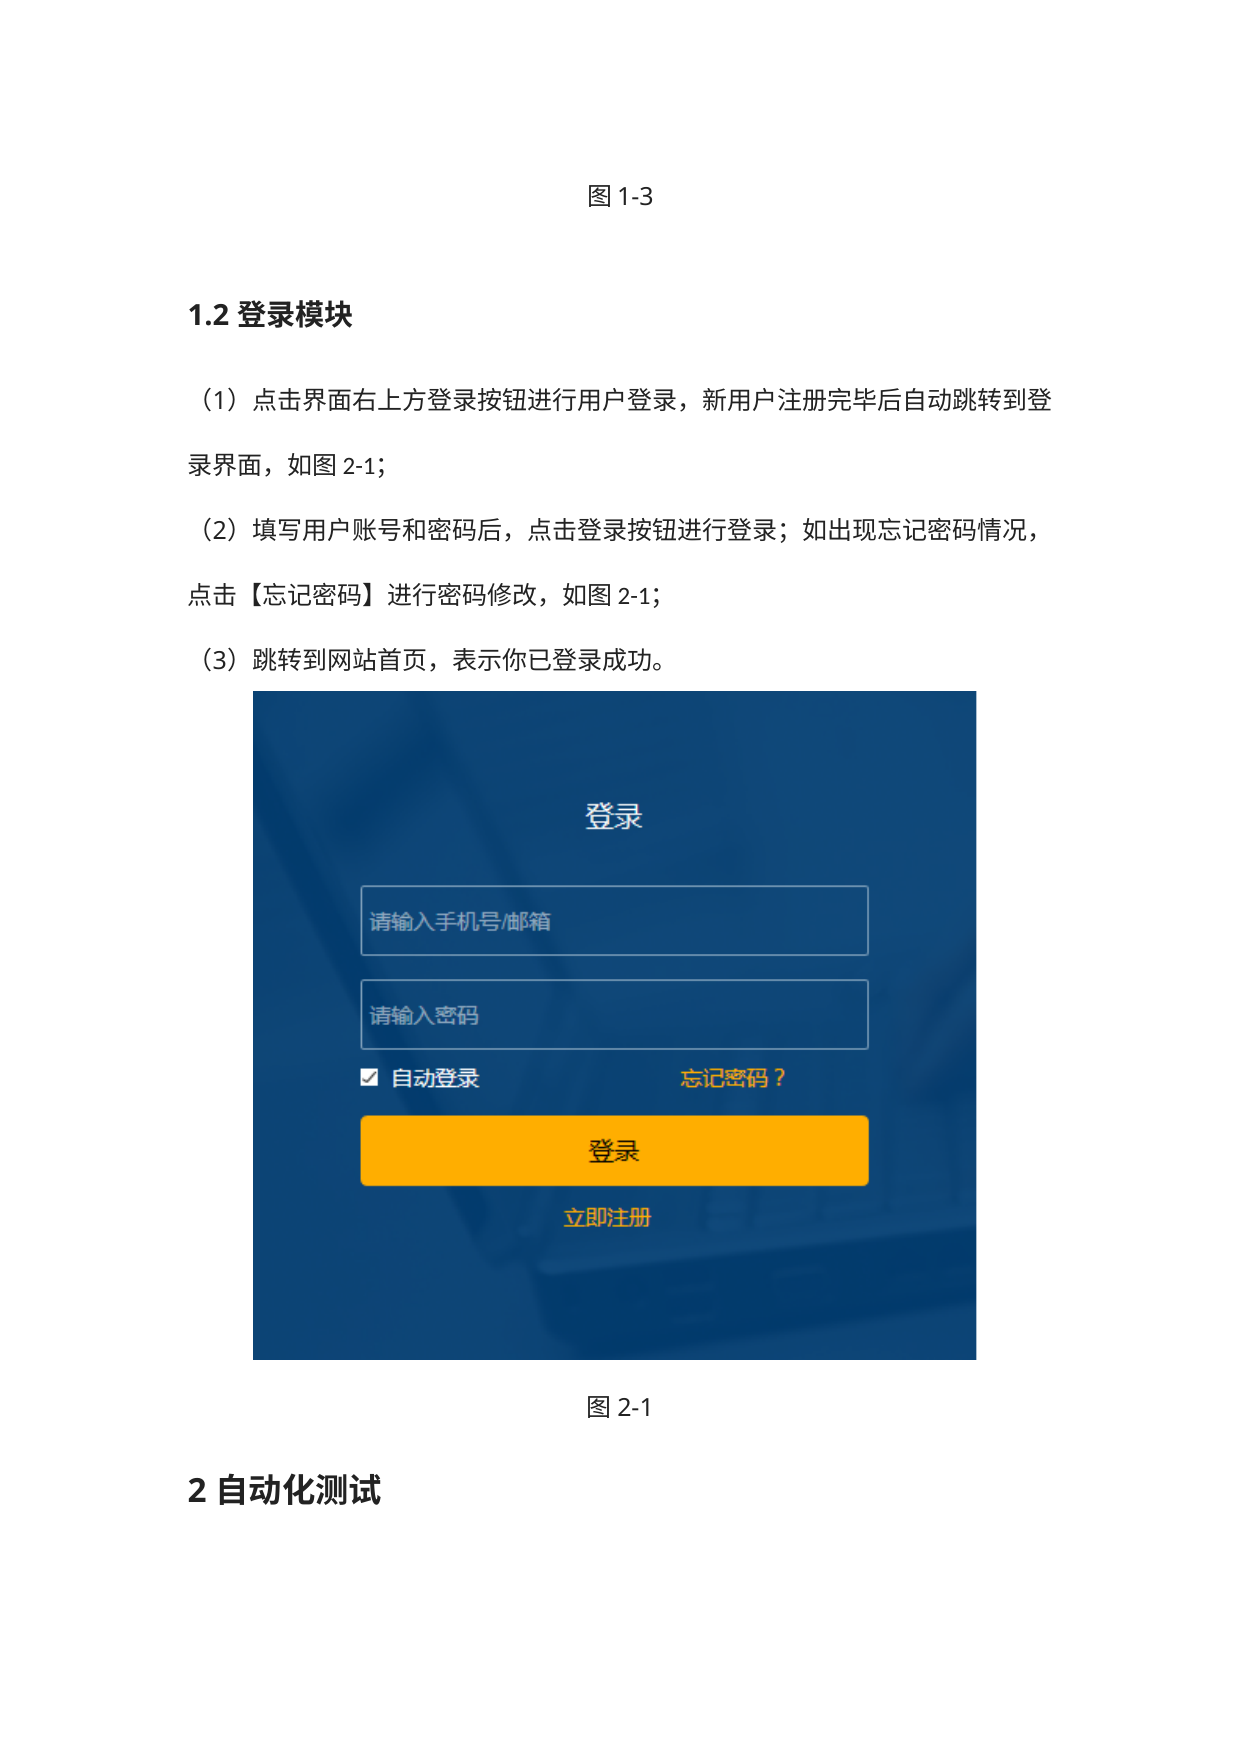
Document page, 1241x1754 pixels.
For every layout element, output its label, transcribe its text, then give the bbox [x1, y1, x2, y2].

text （3）跳转到网站首页，表示你已登录成功。 [187, 626, 1053, 691]
text 图1-3 [187, 162, 1053, 227]
picture [253, 691, 977, 1360]
text 图 2-1 [187, 1373, 1053, 1438]
text （2）填写用户账号和密码后，点击登录按钮进行登录；如出现忘记密码情况，点击【忘记密码】进行密码修改，如图2-1； [187, 496, 1053, 626]
text （1）点击界面右上方登录按钮进行用户登录，新用户注册完毕后自动跳转到登录界面，如图2-1； [187, 366, 1053, 496]
text 1.2 登录模块 [187, 280, 1053, 345]
text 2 自动化测试 [187, 1455, 1053, 1520]
